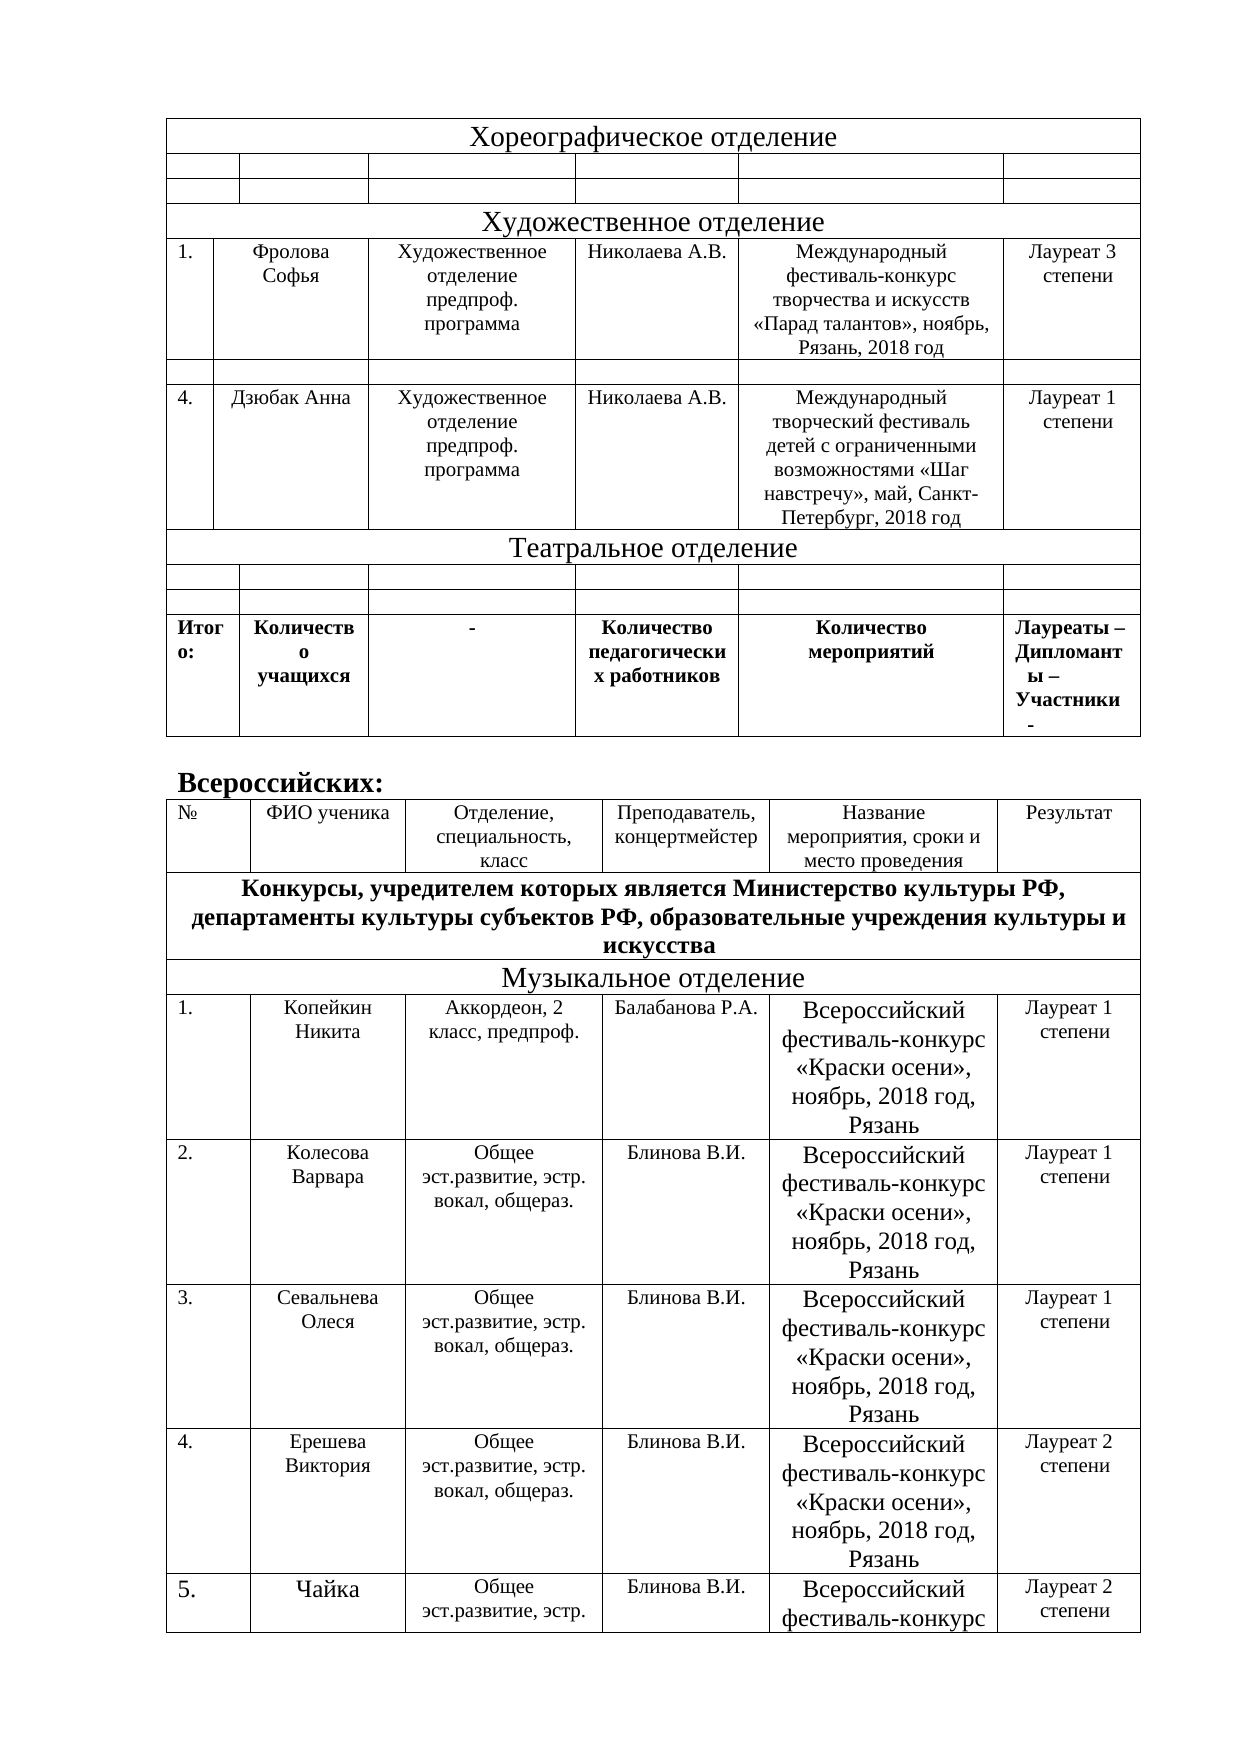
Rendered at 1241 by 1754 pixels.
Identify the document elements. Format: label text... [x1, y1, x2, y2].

table_cell Блинова В.И. [603, 1285, 769, 1428]
table_cell Фролова Софья [214, 239, 368, 359]
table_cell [406, 1574, 602, 1632]
table_cell Лауреат 1 степени [1004, 385, 1140, 529]
table_cell Общее эст.развитие, эстр. вокал, общераз. [406, 1140, 602, 1283]
table_cell [739, 565, 1003, 589]
table_cell Театральное отделение [167, 530, 1140, 564]
table_cell [167, 154, 239, 178]
table_cell [576, 154, 738, 178]
table_cell Дзюбак Анна [214, 385, 368, 529]
table_cell [576, 360, 738, 384]
table_cell Итого: [167, 615, 239, 736]
table_cell [1004, 179, 1140, 203]
table_cell [167, 590, 239, 614]
table_cell Севальнева Олеся [251, 1285, 405, 1428]
table_cell Международный творческий фестиваль детей с ограниченными возможностями «Шаг навстречу», май, Санкт-Петербург, 2018 год [739, 385, 1003, 529]
table_cell Чайка Вероника [251, 1574, 405, 1632]
table_cell Лауреат 1 степени [998, 1140, 1140, 1283]
table_cell [1004, 565, 1140, 589]
table_cell Количество педагогических работников [576, 615, 738, 736]
table_cell [369, 590, 575, 614]
table_cell Блинова В.И. [603, 1140, 769, 1283]
table_cell Лауреат 1 степени [998, 995, 1140, 1139]
table_cell Художественное отделение [167, 204, 1140, 237]
table_cell [1004, 360, 1140, 384]
table_cell 4. [167, 1429, 250, 1573]
table_cell Хореографическое отделение [167, 119, 1140, 153]
table_cell Художественное отделение предпроф. программа [369, 239, 575, 359]
table_cell 1. [167, 239, 213, 359]
table_cell 2. [167, 1140, 250, 1283]
table_cell 5. [167, 1574, 250, 1632]
table_cell [214, 360, 368, 384]
table_header Отделение, специальность, класс [406, 800, 602, 872]
table_cell Ерешева Виктория [251, 1429, 405, 1573]
table_cell [739, 360, 1003, 384]
table_cell [167, 565, 239, 589]
table_cell Международный фестиваль-конкурс творчества и искусств «Парад талантов», ноябрь, Рязань, 2018 год [739, 239, 1003, 359]
table_cell Лауреат 2 степени [998, 1429, 1140, 1573]
table_cell Количество мероприятий [739, 615, 1003, 736]
table_cell Блинова В.И. [603, 1429, 769, 1573]
table_cell [369, 565, 575, 589]
table_cell [576, 590, 738, 614]
table_cell [240, 179, 368, 203]
table_header Преподаватель, концертмейстер [603, 800, 769, 872]
table_cell [369, 154, 575, 178]
table_cell [240, 565, 368, 589]
table_cell Лауреат 2 степени [998, 1574, 1140, 1632]
table_cell [240, 154, 368, 178]
text Всероссийских: [177, 765, 1152, 799]
table_cell Блинова В.И. [603, 1574, 769, 1632]
table_cell Аккордеон, 2 класс, предпроф. [406, 995, 602, 1139]
table_cell [369, 179, 575, 203]
table_header Результат [998, 800, 1140, 872]
table_cell Общее эст.развитие, эстр. вокал, общераз. [406, 1285, 602, 1428]
table_cell Художественное отделение предпроф. программа [369, 385, 575, 529]
table_cell 4. [167, 385, 213, 529]
table_cell Балабанова Р.А. [603, 995, 769, 1139]
table_cell [369, 360, 575, 384]
table_cell [739, 590, 1003, 614]
table_cell Конкурсы, учредителем которых является Министерство культуры РФ, департаменты культуры субъектов РФ, образовательные учреждения культуры и искусства [167, 873, 1140, 959]
table_cell Лауреат 1 степени [998, 1285, 1140, 1428]
table_cell - [369, 615, 575, 736]
table_cell Музыкальное отделение [167, 960, 1140, 994]
table_cell Николаева А.В. [576, 385, 738, 529]
table_cell Общее эст.развитие, эстр. вокал, общераз. [406, 1429, 602, 1573]
table_cell [240, 590, 368, 614]
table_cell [770, 1574, 997, 1632]
table_cell [167, 360, 213, 384]
table_cell Лауреат 3 степени [1004, 239, 1140, 359]
table_cell Всероссийский фестиваль-конкурс «Краски осени», ноябрь, 2018 год, Рязань [770, 995, 997, 1139]
table_cell [167, 179, 239, 203]
table_cell Всероссийский фестиваль-конкурс «Краски осени», ноябрь, 2018 год, Рязань [770, 1285, 997, 1428]
table_header ФИО ученика [251, 800, 405, 872]
table_header № [167, 800, 250, 872]
table_cell Всероссийский фестиваль-конкурс «Краски осени», ноябрь, 2018 год, Рязань [770, 1140, 997, 1283]
table_cell Колесова Варвара [251, 1140, 405, 1283]
table_cell [576, 179, 738, 203]
table_cell Николаева А.В. [576, 239, 738, 359]
table_cell [739, 154, 1003, 178]
table_cell [1004, 154, 1140, 178]
table_cell 3. [167, 1285, 250, 1428]
table_cell Количество учащихся [240, 615, 368, 736]
table_cell Всероссийский фестиваль-конкурс «Краски осени», ноябрь, 2018 год, Рязань [770, 1429, 997, 1573]
table_cell [739, 179, 1003, 203]
table_cell 1. [167, 995, 250, 1139]
table_cell [576, 565, 738, 589]
table_header Название мероприятия, сроки и место проведения [770, 800, 997, 872]
table_cell [1004, 590, 1140, 614]
table_cell Лауреаты – Дипломанты – Участники - [1004, 615, 1140, 736]
table_cell Копейкин Никита [251, 995, 405, 1139]
